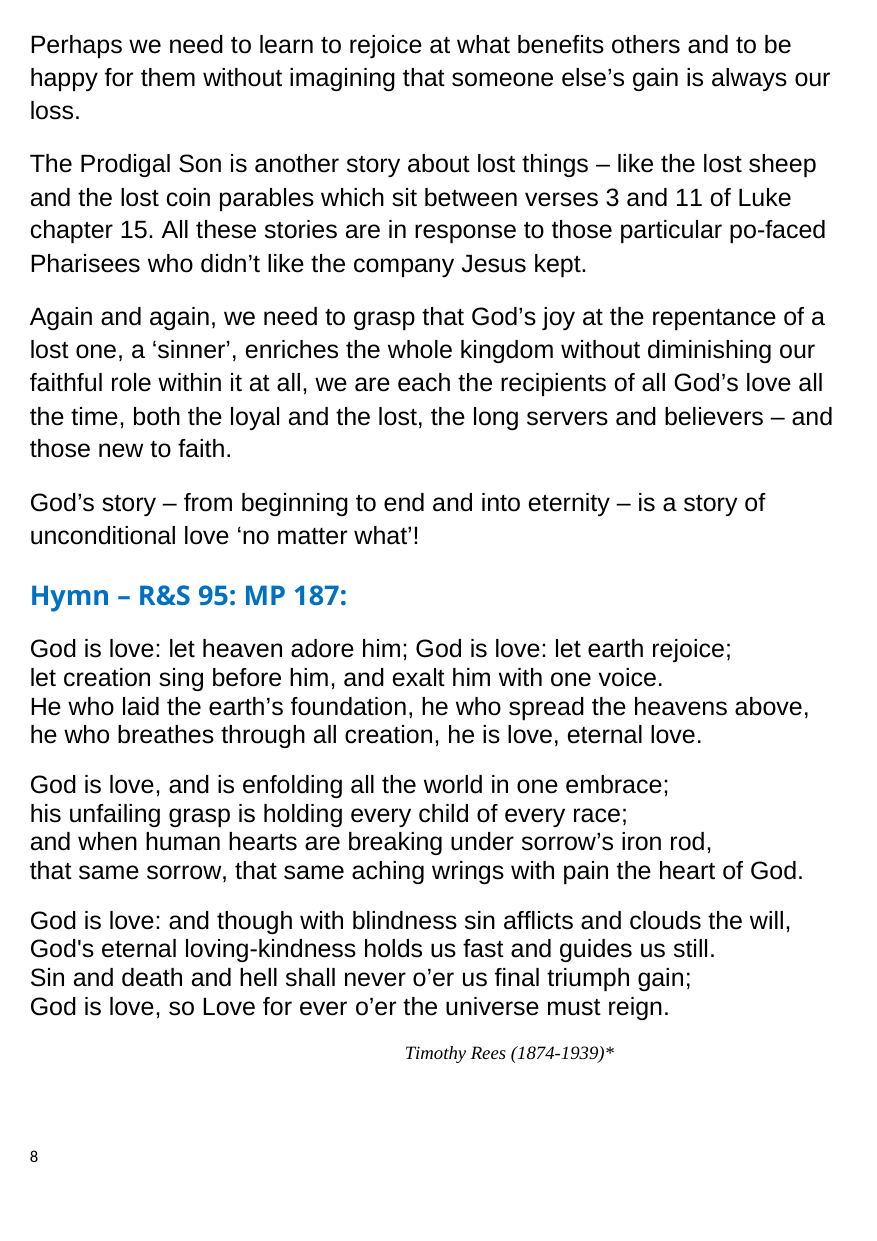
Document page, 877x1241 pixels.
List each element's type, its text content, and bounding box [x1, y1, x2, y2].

text God is love, and is enfolding all the world in one embrace; [29, 770, 847, 799]
text Timothy Rees (1874-1939)* [329, 1042, 847, 1063]
text Again and again, we need to grasp that God’s joy at the repentance of a lost one, a ‘sinner’, enriches the whole kingdom without diminishing our faithful role within it at all, we are each the recipients of all God’s love all the time, both the loyal and the lost, the long servers and believers – and those new to faith. [29, 302, 847, 463]
text and when human hearts are breaking under sorrow’s iron rod, [29, 827, 847, 856]
text Sin and death and hell shall never o’er us final triumph gain; [29, 963, 847, 992]
text let creation sing before him, and exalt him with one voice. [29, 663, 847, 692]
text God's eternal loving-kindness holds us fast and guides us still. [29, 934, 847, 963]
text God’s story – from beginning to end and into eternity – is a story of unconditional love ‘no matter what’! [29, 488, 847, 550]
text The Prodigal Son is another story about lost things – like the lost sheep and the lost coin parables which sit between verses 3 and 11 of Luke chapter 15. All these stories are in response to those particular po-faced Pharisees who didn’t like the company Jesus kept. [29, 149, 847, 277]
text Hymn – R&S 95: MP 187: [29, 576, 847, 613]
text he who breathes through all creation, he is love, eternal love. [29, 720, 847, 749]
text God is love: let heaven adore him; God is love: let earth rejoice; [29, 634, 847, 663]
text his unfailing grasp is holding every child of every race; [29, 799, 847, 827]
text that same sorrow, that same aching wrings with pain the heart of God. [29, 856, 847, 885]
text God is love: and though with blindness sin afflicts and clouds the will, [29, 906, 847, 934]
text Perhaps we need to learn to rejoice at what benefits others and to be happy for them without imagining that someone else’s gain is always our loss. [29, 29, 847, 124]
text He who laid the earth’s foundation, he who spread the heavens above, [29, 692, 847, 720]
text God is love, so Love for ever o’er the universe must reign. [29, 992, 847, 1021]
